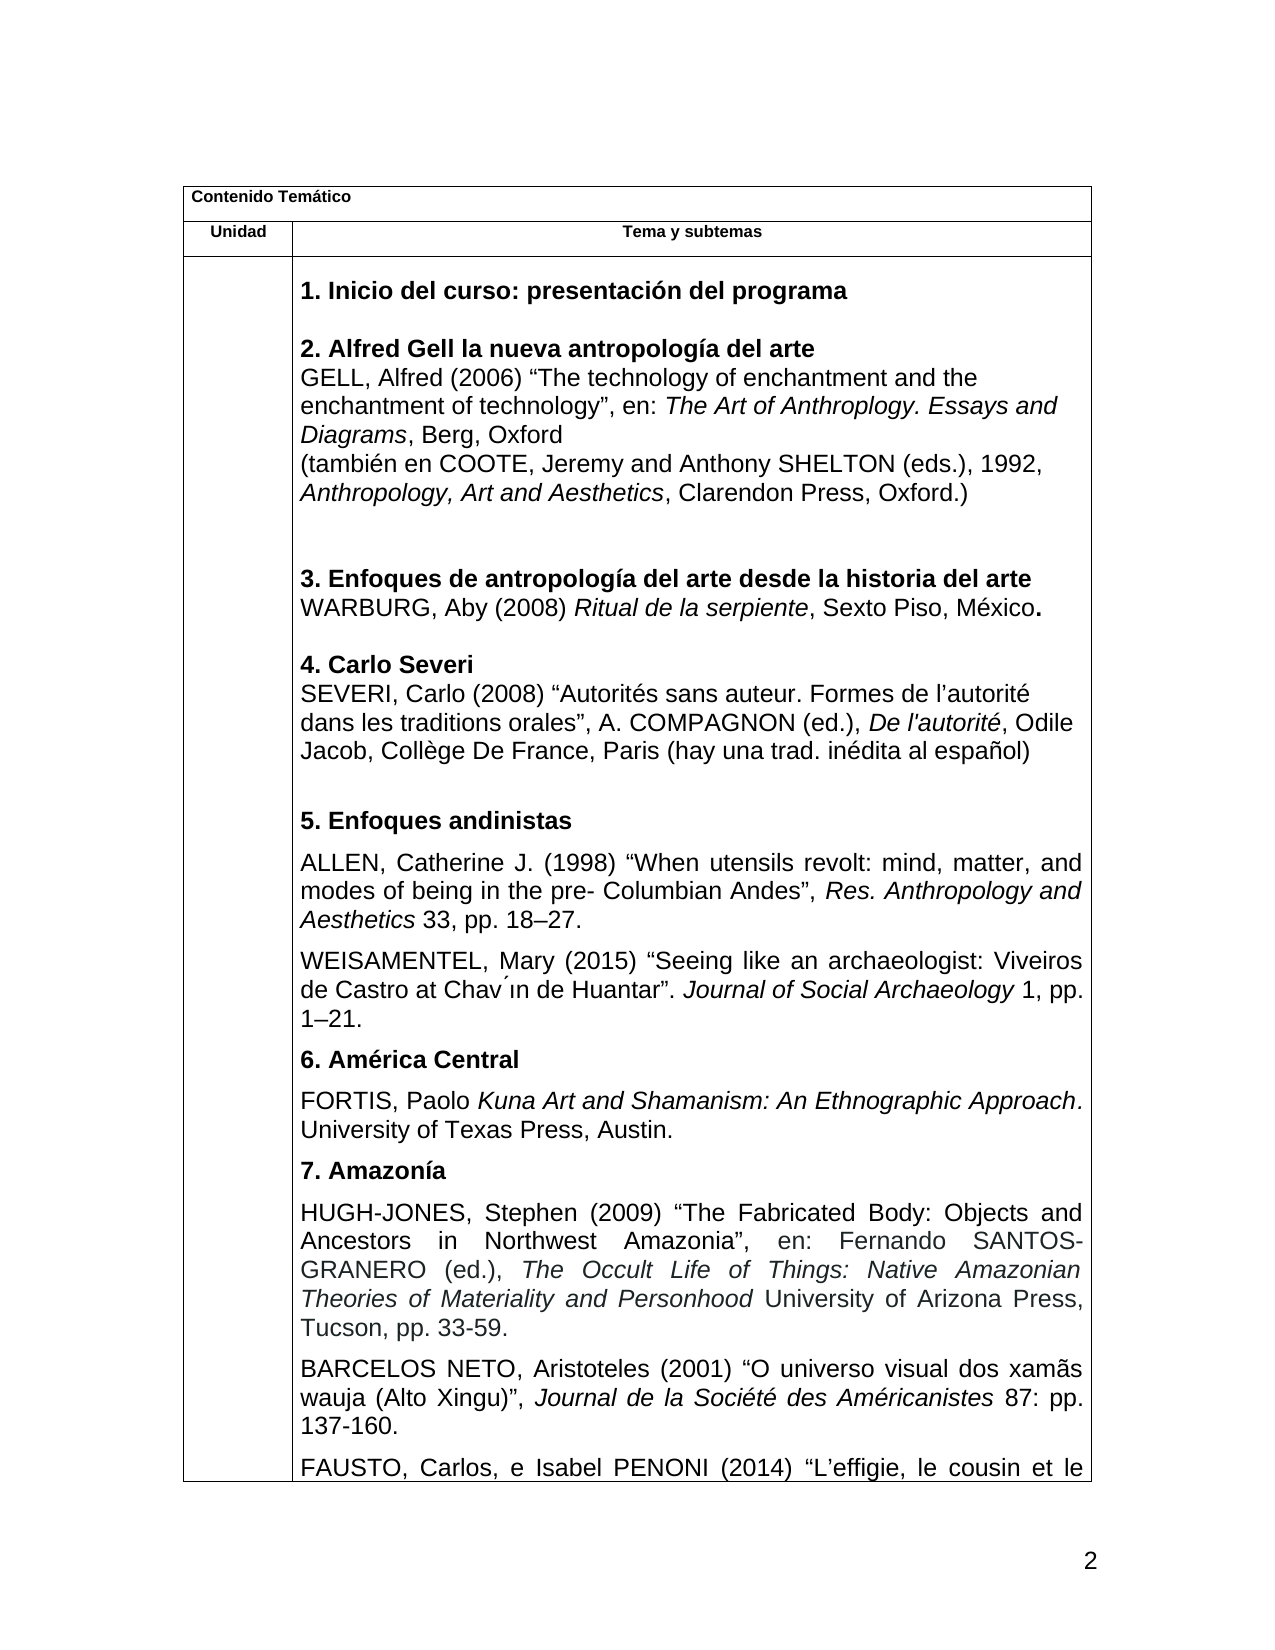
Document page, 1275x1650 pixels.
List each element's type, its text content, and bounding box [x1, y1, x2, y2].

table_cell Tema y subtemas [293, 222, 1091, 256]
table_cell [293, 257, 1091, 1481]
table_cell Unidad [184, 222, 292, 256]
table_header Contenido Temático [184, 187, 1091, 221]
table_cell [184, 257, 292, 1481]
